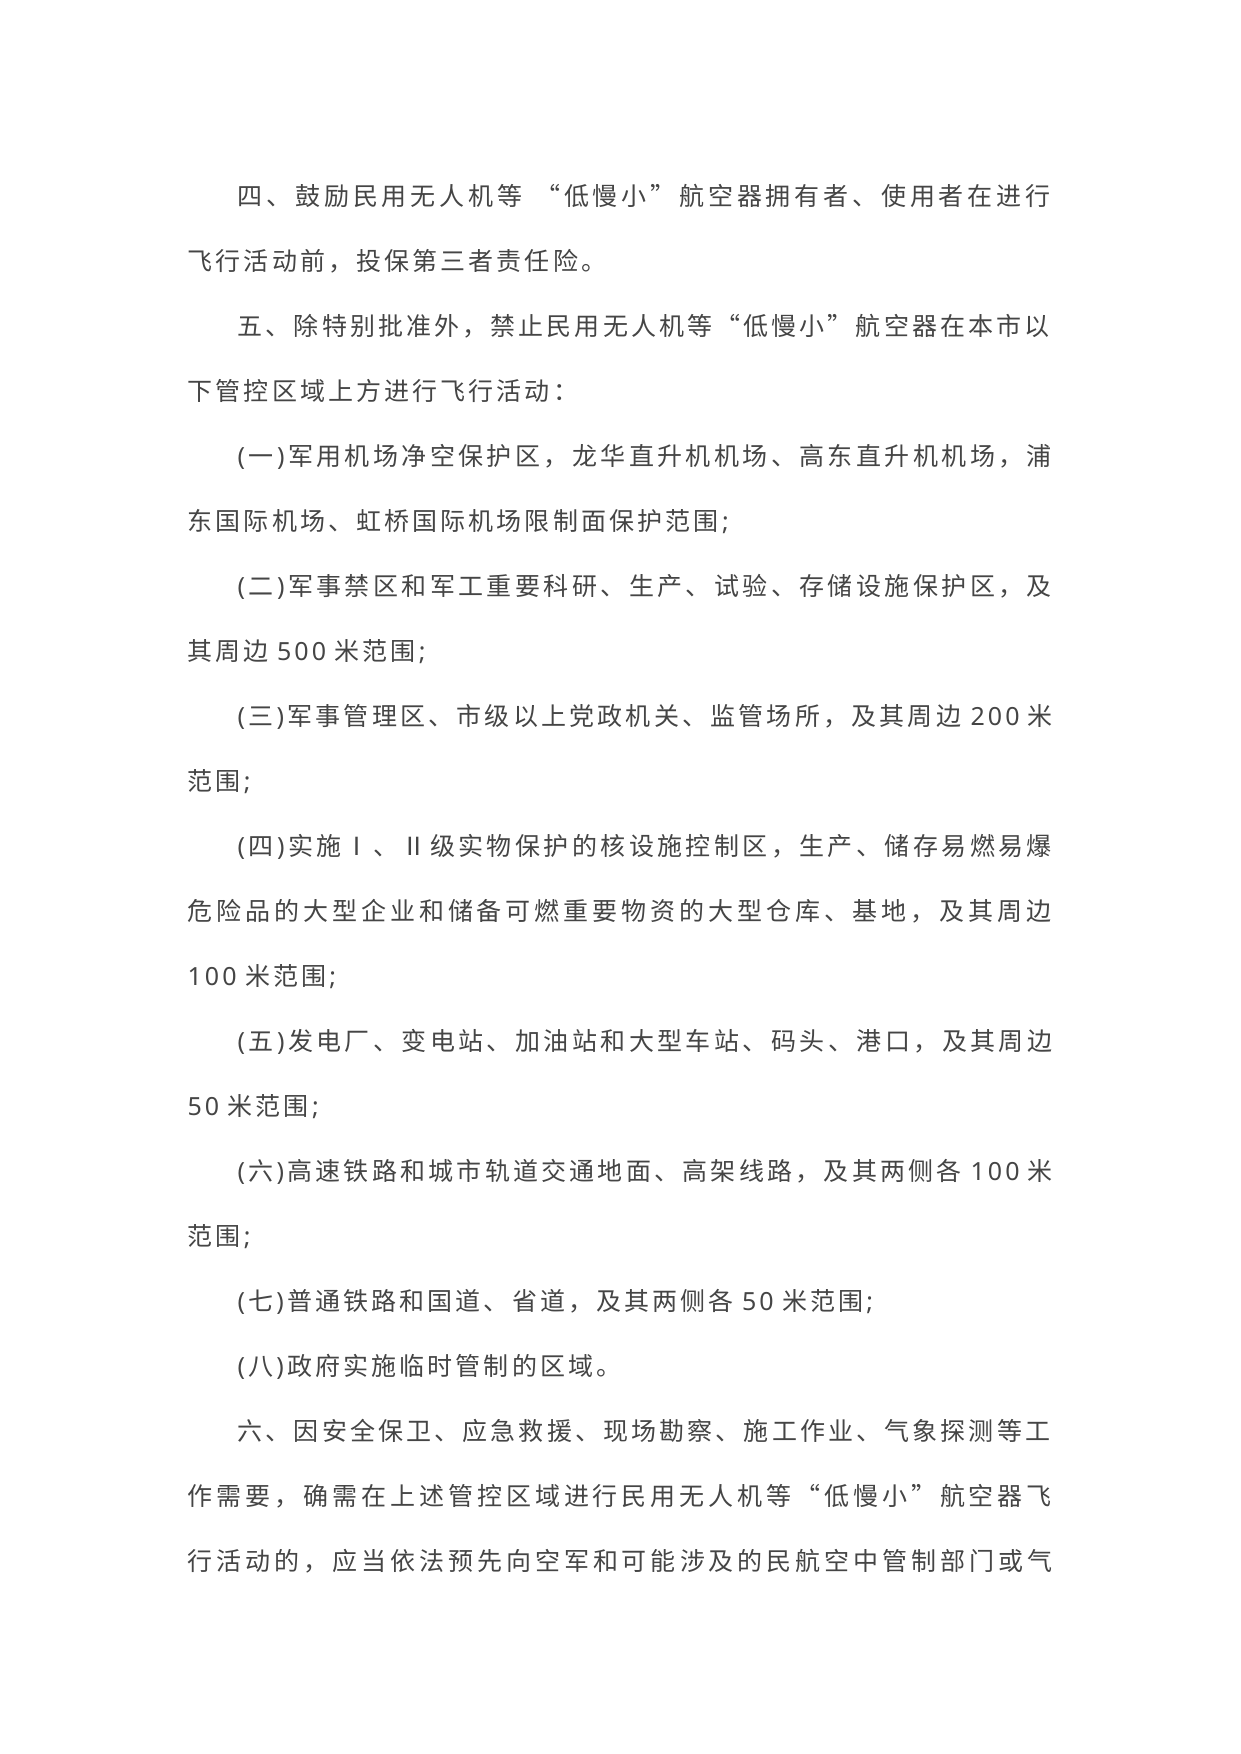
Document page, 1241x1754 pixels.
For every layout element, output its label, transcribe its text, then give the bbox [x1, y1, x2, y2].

text (七)普通铁路和国道、省道，及其两侧各50米范围; [187, 1267, 1053, 1332]
text (六)高速铁路和城市轨道交通地面、高架线路，及其两侧各100米范围; [187, 1137, 1053, 1267]
text (三)军事管理区、市级以上党政机关、监管场所，及其周边200米范围; [187, 682, 1053, 812]
text (二)军事禁区和军工重要科研、生产、试验、存储设施保护区，及其周边500米范围; [187, 552, 1053, 682]
text 五、除特别批准外，禁止民用无人机等“低慢小”航空器在本市以下管控区域上方进行飞行活动： [187, 292, 1053, 422]
text (一)军用机场净空保护区，龙华直升机机场、高东直升机机场，浦东国际机场、虹桥国际机场限制面保护范围; [187, 422, 1053, 552]
text (四)实施Ⅰ、Ⅱ级实物保护的核设施控制区，生产、储存易燃易爆危险品的大型企业和储备可燃重要物资的大型仓库、基地，及其周边100米范围; [187, 812, 1053, 1007]
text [187, 1397, 1053, 1592]
text (八)政府实施临时管制的区域。 [187, 1332, 1053, 1397]
text 四、鼓励民用无人机等 “低慢小”航空器拥有者、使用者在进行飞行活动前，投保第三者责任险。 [187, 162, 1053, 292]
text (五)发电厂、变电站、加油站和大型车站、码头、港口，及其周边50米范围; [187, 1007, 1053, 1137]
